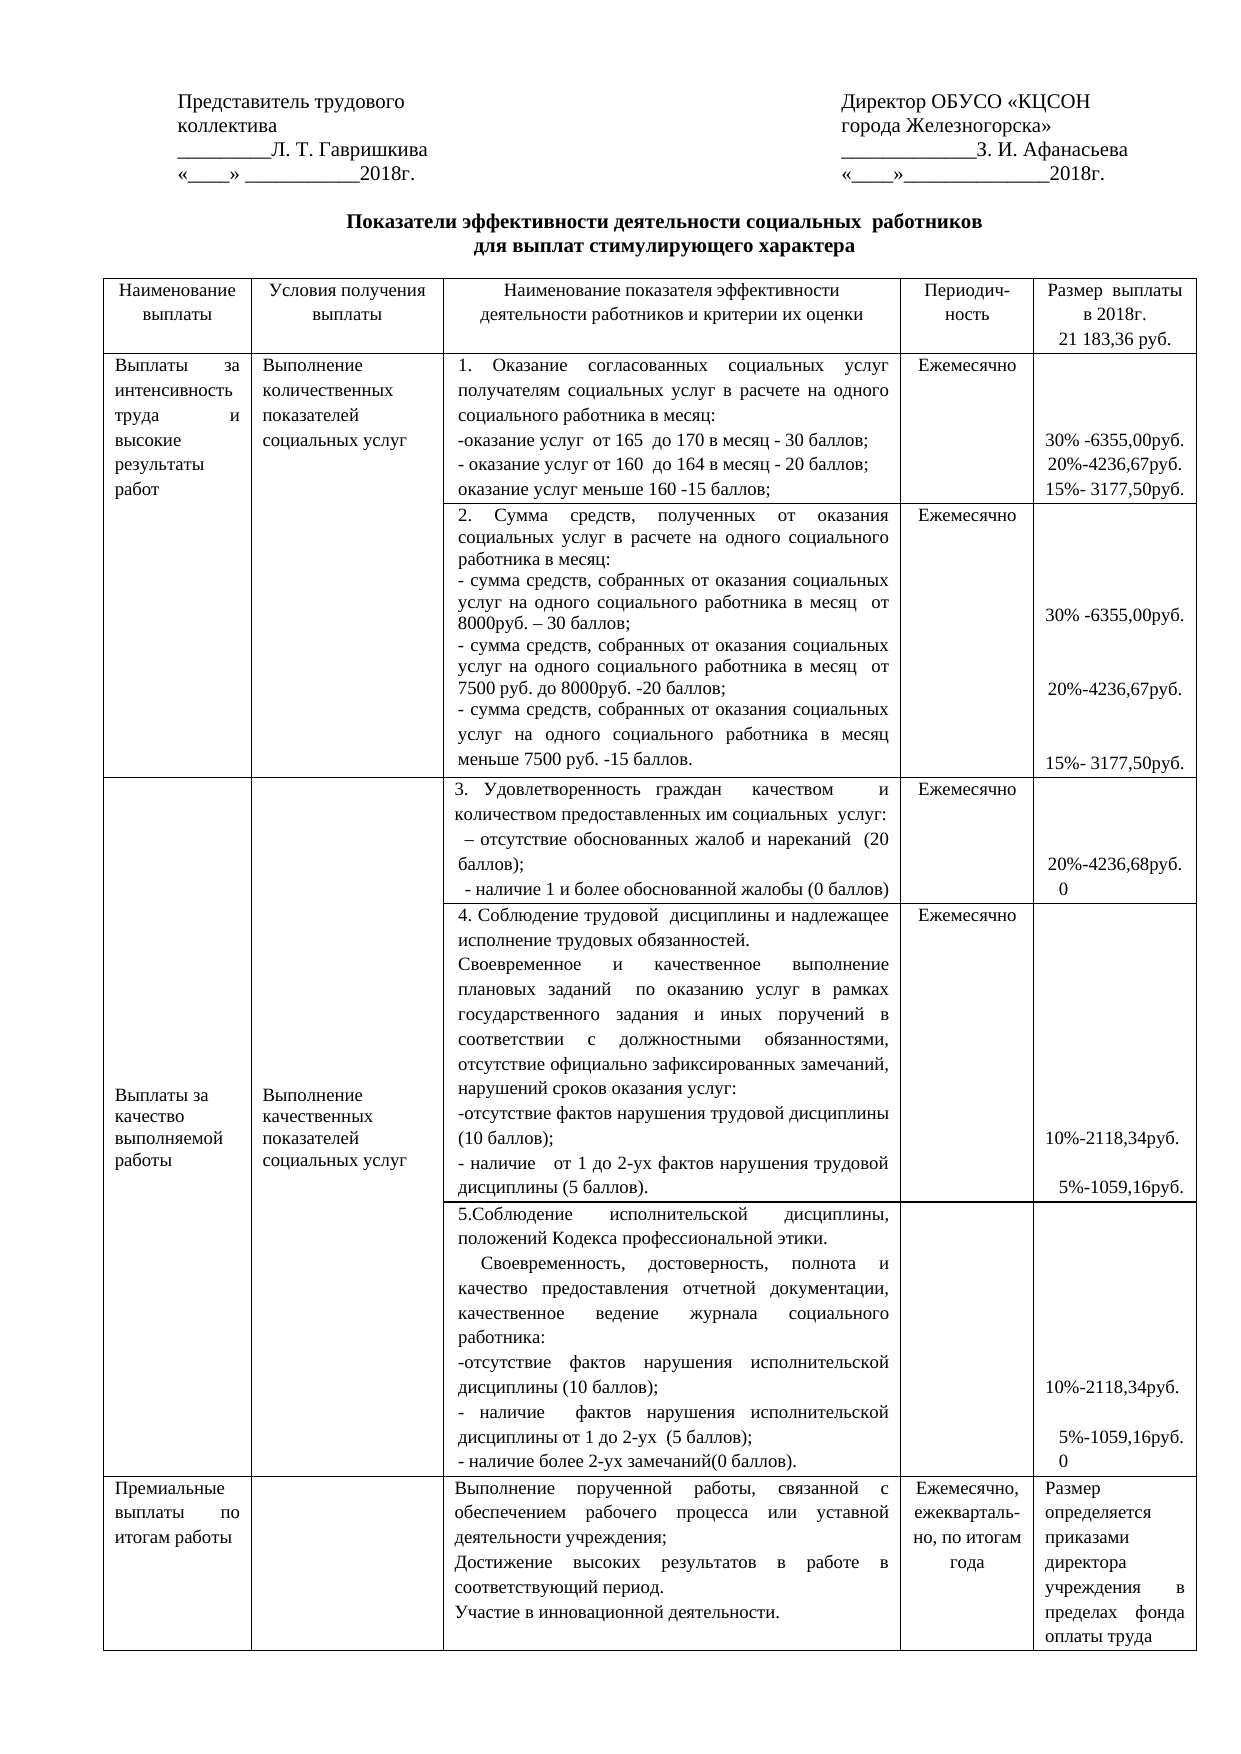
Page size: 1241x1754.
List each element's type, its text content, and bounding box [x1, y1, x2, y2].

table_cell Ежемесячно [901, 504, 1033, 777]
table_header Наименование выплаты [104, 279, 251, 353]
table_cell 1. Оказание согласованных социальных услуг получателям социальных услуг в расчете на одного социального работника в месяц: -оказание услуг от 165 до 170 в месяц - 30 баллов; - оказание услуг от 160 до 164 в месяц - 20 баллов; оказание услуг меньше 160 -15 баллов; [444, 354, 900, 503]
table_cell Выполнение качественных показателей социальных услуг [252, 778, 443, 1476]
table_cell 5.Соблюдение исполнительской дисциплины, положений Кодекса профессиональной этики. Своевременность, достоверность, полнота и качество предоставления отчетной документации, качественное ведение журнала социального работника: -отсутствие фактов нарушения исполнительской дисциплины (10 баллов); - наличие фактов нарушения исполнительской дисциплины от 1 до 2-ух (5 баллов); - наличие более 2-ух замечаний(0 баллов). [444, 1203, 900, 1476]
table_cell 2. Сумма средств, полученных от оказания социальных услуг в расчете на одного социального работника в месяц: - сумма средств, собранных от оказания социальных услуг на одного социального работника в месяц от 8000руб. – 30 баллов; - сумма средств, собранных от оказания социальных услуг на одного социального работника в месяц от 7500 руб. до 8000руб. -20 баллов; - сумма средств, собранных от оказания социальных услуг на одного социального работника в месяц меньше 7500 руб. -15 баллов. [444, 504, 900, 777]
table_cell 30% -6355,00руб. 20%-4236,67руб. 15%- 3177,50руб. [1034, 504, 1196, 777]
table_cell 10%-2118,34руб. 5%-1059,16руб. 0 [1034, 1203, 1196, 1476]
table_cell 20%-4236,68руб. 0 [1034, 778, 1196, 903]
table_cell Ежемесячно [901, 904, 1033, 1201]
table_header Размер выплаты в 2018г. 21 183,36 руб. [1034, 279, 1196, 353]
table_cell [901, 1203, 1033, 1476]
table_cell Премиальные выплаты по итогам работы [104, 1477, 251, 1650]
text для выплат стимулирующего характера [177, 233, 1152, 257]
table_cell [252, 1477, 443, 1650]
table_cell Выполнение количественных показателей социальных услуг [252, 354, 443, 777]
table_cell Выполнение порученной работы, связанной с обеспечением рабочего процесса или уставной деятельности учреждения; Достижение высоких результатов в работе в соответствующий период. Участие в инновационной деятельности. [444, 1477, 900, 1650]
table_cell Выплаты за качество выполняемой работы [104, 778, 251, 1476]
table_cell Ежемесячно [901, 778, 1033, 903]
text _________Л. Т. Гавришкива _____________З. И. Афанасьева [177, 137, 1152, 161]
table_cell Ежемесячно, ежекварталь-но, по итогам года [901, 1477, 1033, 1650]
table_cell Ежемесячно [901, 354, 1033, 503]
table_cell 10%-2118,34руб. 5%-1059,16руб. [1034, 904, 1196, 1201]
table_header Условия получения выплаты [252, 279, 443, 353]
table_cell Выплаты за интенсивность труда и высокие результаты работ [104, 354, 251, 777]
table_cell 30% -6355,00руб. 20%-4236,67руб. 15%- 3177,50руб. [1034, 354, 1196, 503]
table_header Периодич- ность [901, 279, 1033, 353]
table_cell 3. Удовлетворенность граждан качеством и количеством предоставленных им социальных услуг: – отсутствие обоснованных жалоб и нареканий (20 баллов); - наличие 1 и более обоснованной жалобы (0 баллов) [444, 778, 900, 903]
text «____» ___________2018г. «____»______________2018г. [121, 161, 1152, 185]
text Показатели эффективности деятельности социальных работников [177, 209, 1152, 233]
table_cell 4. Соблюдение трудовой дисциплины и надлежащее исполнение трудовых обязанностей. Своевременное и качественное выполнение плановых заданий по оказанию услуг в рамках государственного задания и иных поручений в соответствии с должностными обязанностями, отсутствие официально зафиксированных замечаний, нарушений сроков оказания услуг: -отсутствие фактов нарушения трудовой дисциплины (10 баллов); - наличие от 1 до 2-ух фактов нарушения трудовой дисциплины (5 баллов). [444, 904, 900, 1201]
table_header Наименование показателя эффективности деятельности работников и критерии их оценки [444, 279, 900, 353]
text Представитель трудового Директор ОБУСО «КЦСОН коллектива города Железногорска» [177, 89, 1152, 137]
table_cell Размер определяется приказами директора учреждения в пределах фонда оплаты труда [1034, 1477, 1196, 1650]
